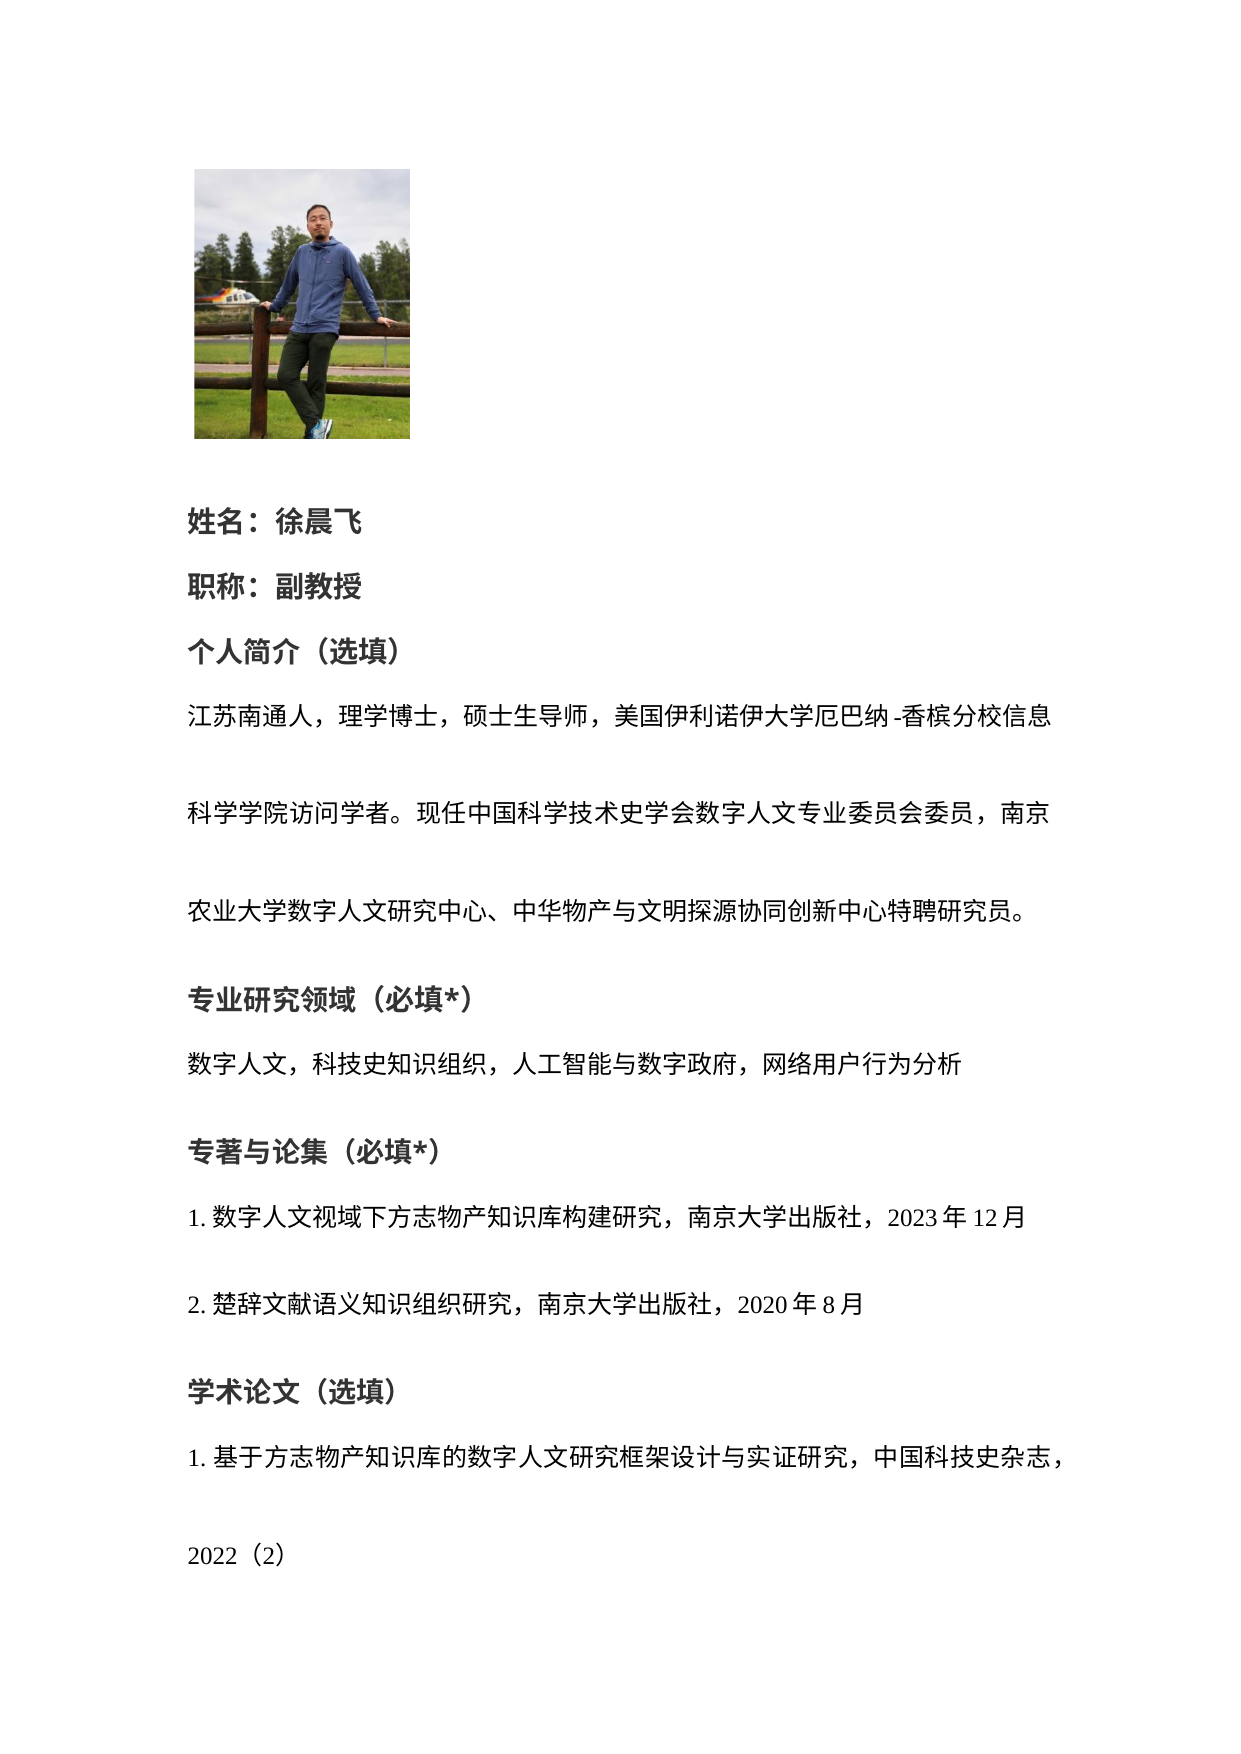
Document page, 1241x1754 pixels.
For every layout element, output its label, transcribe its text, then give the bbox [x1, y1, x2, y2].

text 个人简介（选填） [187, 617, 1053, 682]
text 姓名：徐晨飞 [187, 487, 1053, 552]
text 1. 数字人文视域下方志物产知识库构建研究，南京大学出版社，2023年12月 [187, 1183, 1053, 1248]
text 2. 楚辞文献语义知识组织研究，南京大学出版社，2020年8月 [187, 1270, 1053, 1335]
text 江苏南通人，理学博士，硕士生导师，美国伊利诺伊大学厄巴纳-香槟分校信息科学学院访问学者。现任中国科学技术史学会数字人文专业委员会委员，南京农业大学数字人文研究中心、中华物产与文明探源协同创新中心特聘研究员。 [187, 682, 1053, 942]
text 1. 基于方志物产知识库的数字人文研究框架设计与实证研究，中国科技史杂志，2022（2） [187, 1423, 1053, 1586]
text 数字人文，科技史知识组织，人工智能与数字政府，网络用户行为分析 [187, 1030, 1053, 1095]
text 专著与论集（必填*） [187, 1118, 1053, 1183]
text 专业研究领域（必填*） [187, 965, 1053, 1030]
picture [194, 169, 410, 439]
text 学术论文（选填） [187, 1358, 1053, 1423]
text 职称：副教授 [187, 552, 1053, 617]
